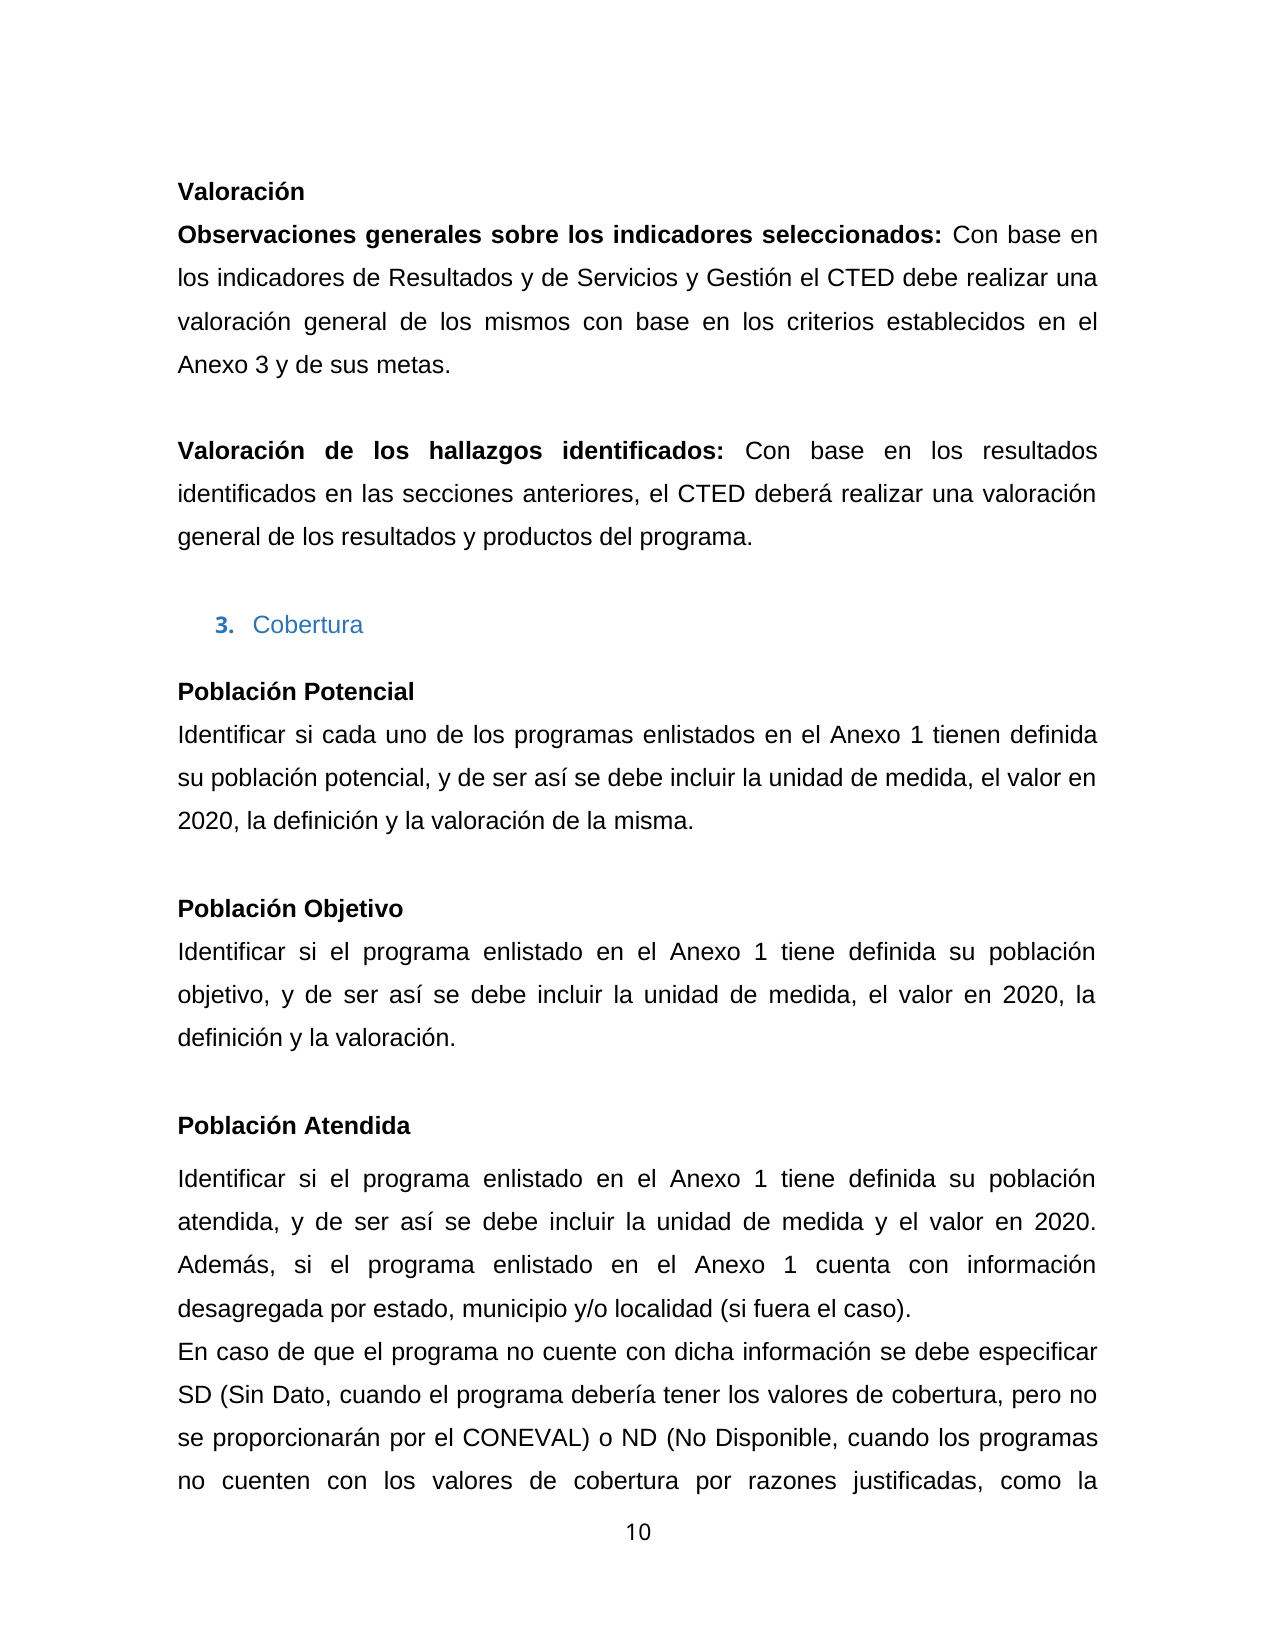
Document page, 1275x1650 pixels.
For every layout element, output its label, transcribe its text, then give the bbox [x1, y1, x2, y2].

subtitle Población Atendida [177, 1111, 1217, 1139]
subtitle Cobertura [215, 609, 1217, 640]
text Identificar si el programa enlistado en el Anexo 1 tiene definida su población objetivo, y de ser así se debe incluir la unidad de medida, el valor en 2020, la definición y la valoración. [177, 937, 1098, 1052]
text Identificar si cada uno de los programas enlistados en el Anexo 1 tienen definida su población potencial, y de ser así se debe incluir la unidad de medida, el valor en 2020, la definición y la valoración de la misma. [177, 720, 1098, 835]
text Población Potencial [177, 677, 1217, 706]
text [177, 1337, 1098, 1495]
subtitle Valoración [177, 177, 1217, 206]
text Valoración de los hallazgos identificados: Con base en los resultados identificados en las secciones anteriores, el CTED deberá realizar una valoración general de los resultados y productos del programa. [177, 436, 1098, 551]
text Identificar si el programa enlistado en el Anexo 1 tiene definida su población atendida, y de ser así se debe incluir la unidad de medida y el valor en 2020. Además, si el programa enlistado en el Anexo 1 cuenta con información desagregada por estado, municipio y/o localidad (si fuera el caso). [177, 1164, 1098, 1322]
text Observaciones generales sobre los indicadores seleccionados: Con base en los indicadores de Resultados y de Servicios y Gestión el CTED debe realizar una valoración general de los mismos con base en los criterios establecidos en el Anexo 3 y de sus metas. [177, 220, 1098, 378]
subtitle Población Objetivo [177, 894, 1217, 922]
